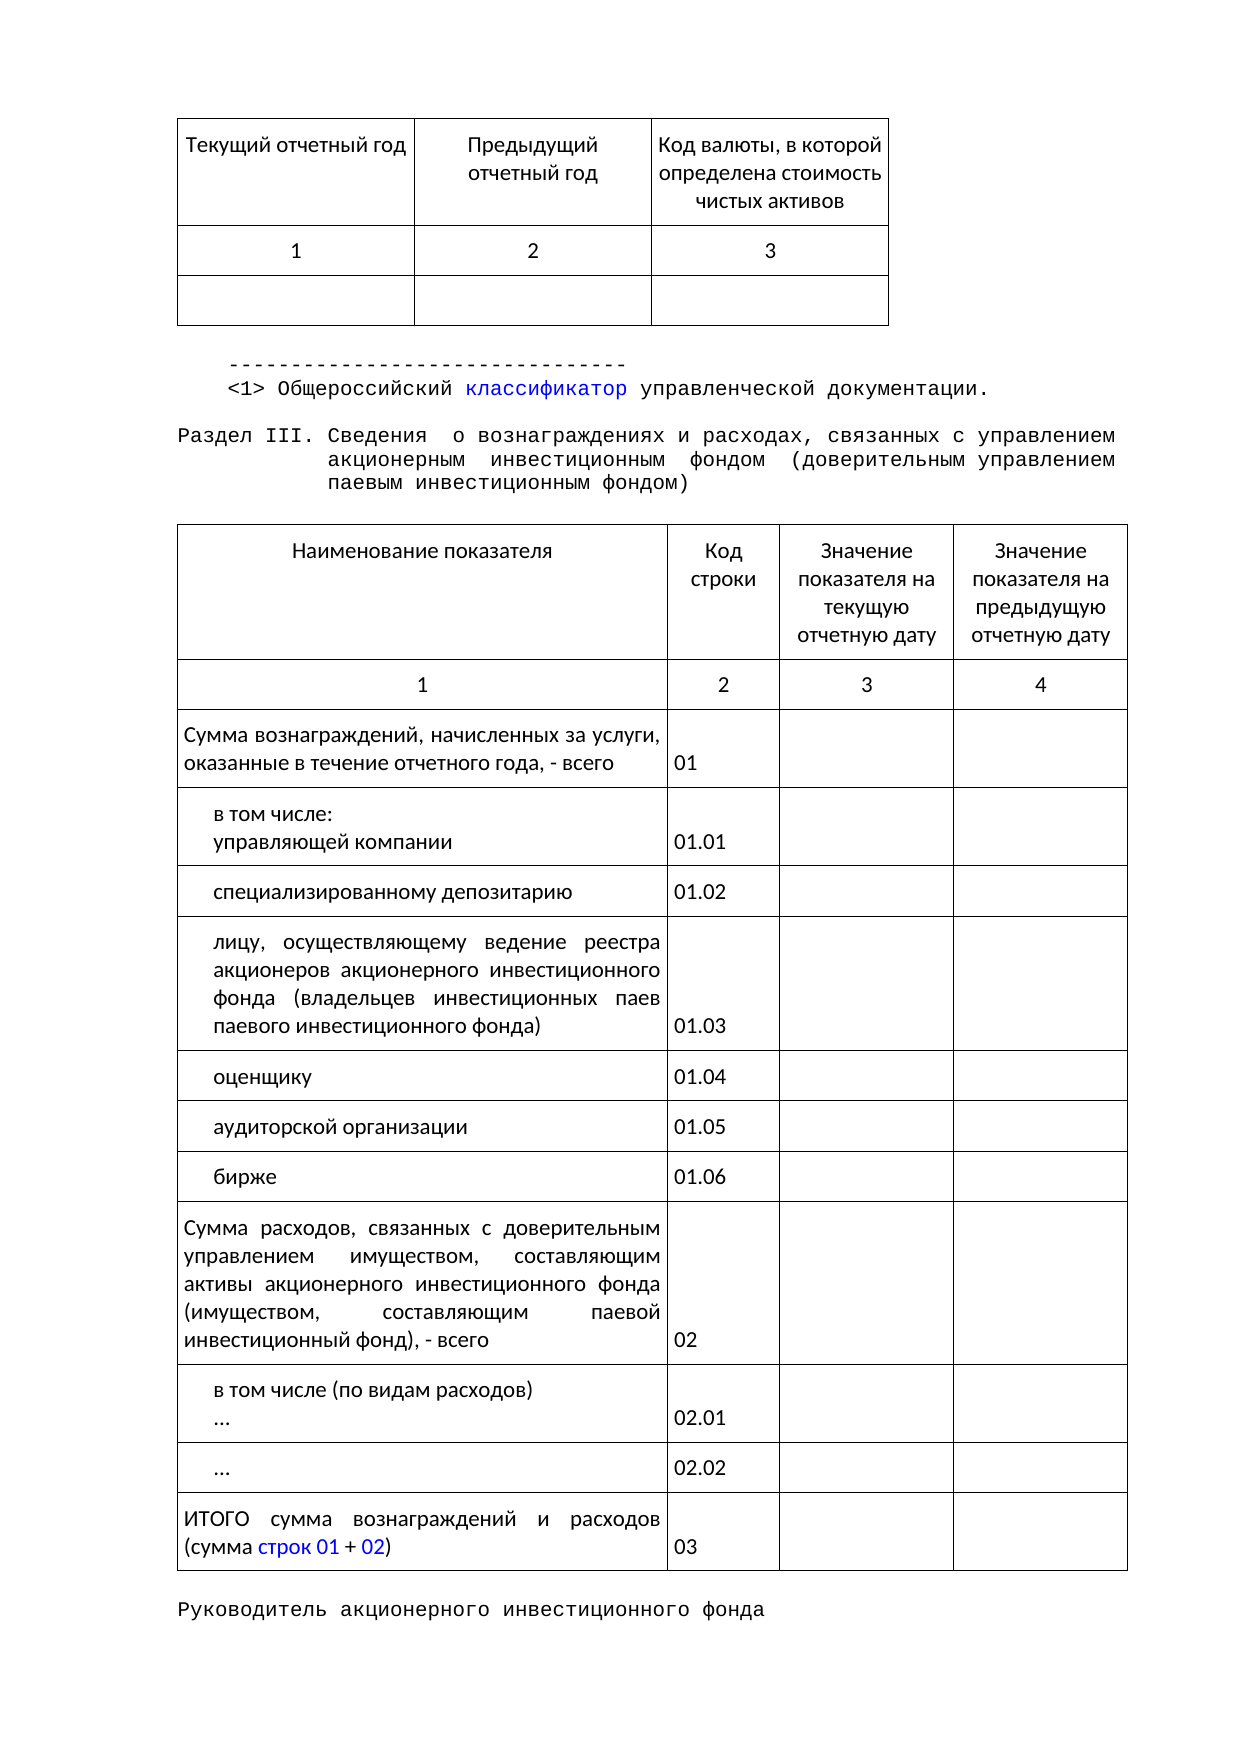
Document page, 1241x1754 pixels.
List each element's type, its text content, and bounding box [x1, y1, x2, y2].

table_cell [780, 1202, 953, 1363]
text -------------------------------- [177, 354, 1152, 378]
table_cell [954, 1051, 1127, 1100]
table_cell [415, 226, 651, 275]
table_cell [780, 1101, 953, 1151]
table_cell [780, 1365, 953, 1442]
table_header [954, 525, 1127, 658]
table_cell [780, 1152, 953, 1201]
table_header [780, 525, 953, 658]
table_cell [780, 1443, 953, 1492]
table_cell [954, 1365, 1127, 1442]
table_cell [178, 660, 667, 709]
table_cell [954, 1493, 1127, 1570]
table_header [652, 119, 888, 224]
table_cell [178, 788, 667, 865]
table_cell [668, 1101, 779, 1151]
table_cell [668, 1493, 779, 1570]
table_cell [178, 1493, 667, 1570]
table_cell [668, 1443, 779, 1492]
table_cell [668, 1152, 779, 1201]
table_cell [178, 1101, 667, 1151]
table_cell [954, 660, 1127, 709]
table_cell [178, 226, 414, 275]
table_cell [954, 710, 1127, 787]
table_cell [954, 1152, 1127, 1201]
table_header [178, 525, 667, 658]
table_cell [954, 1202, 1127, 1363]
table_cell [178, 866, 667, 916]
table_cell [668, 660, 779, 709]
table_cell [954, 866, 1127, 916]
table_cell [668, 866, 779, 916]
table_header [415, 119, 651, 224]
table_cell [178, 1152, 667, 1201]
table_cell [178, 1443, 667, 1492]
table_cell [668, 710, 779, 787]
text Руководитель акционерного инвестиционного фонда [177, 1599, 1152, 1623]
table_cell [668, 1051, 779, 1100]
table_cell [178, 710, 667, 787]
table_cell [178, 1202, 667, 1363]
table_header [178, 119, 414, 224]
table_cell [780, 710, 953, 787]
text паевым инвестиционным фондом) [177, 472, 1152, 496]
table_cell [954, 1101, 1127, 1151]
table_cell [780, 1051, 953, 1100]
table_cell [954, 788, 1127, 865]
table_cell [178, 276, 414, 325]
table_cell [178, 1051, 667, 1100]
text Раздел III. Сведения о вознаграждениях и расходах, связанных с управлением [177, 425, 1152, 449]
text акционерным инвестиционным фондом (доверительным управлением [177, 449, 1152, 472]
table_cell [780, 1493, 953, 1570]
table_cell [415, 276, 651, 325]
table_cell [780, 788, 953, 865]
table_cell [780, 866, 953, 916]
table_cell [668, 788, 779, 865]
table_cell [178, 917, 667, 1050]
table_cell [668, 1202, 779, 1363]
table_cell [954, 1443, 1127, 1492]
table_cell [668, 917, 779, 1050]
text <1> Общероссийский классификатор управленческой документации. [177, 378, 1152, 401]
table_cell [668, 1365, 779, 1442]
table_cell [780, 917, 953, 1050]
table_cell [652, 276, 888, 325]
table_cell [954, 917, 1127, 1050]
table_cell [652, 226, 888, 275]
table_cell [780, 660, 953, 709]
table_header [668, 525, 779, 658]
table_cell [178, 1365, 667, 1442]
